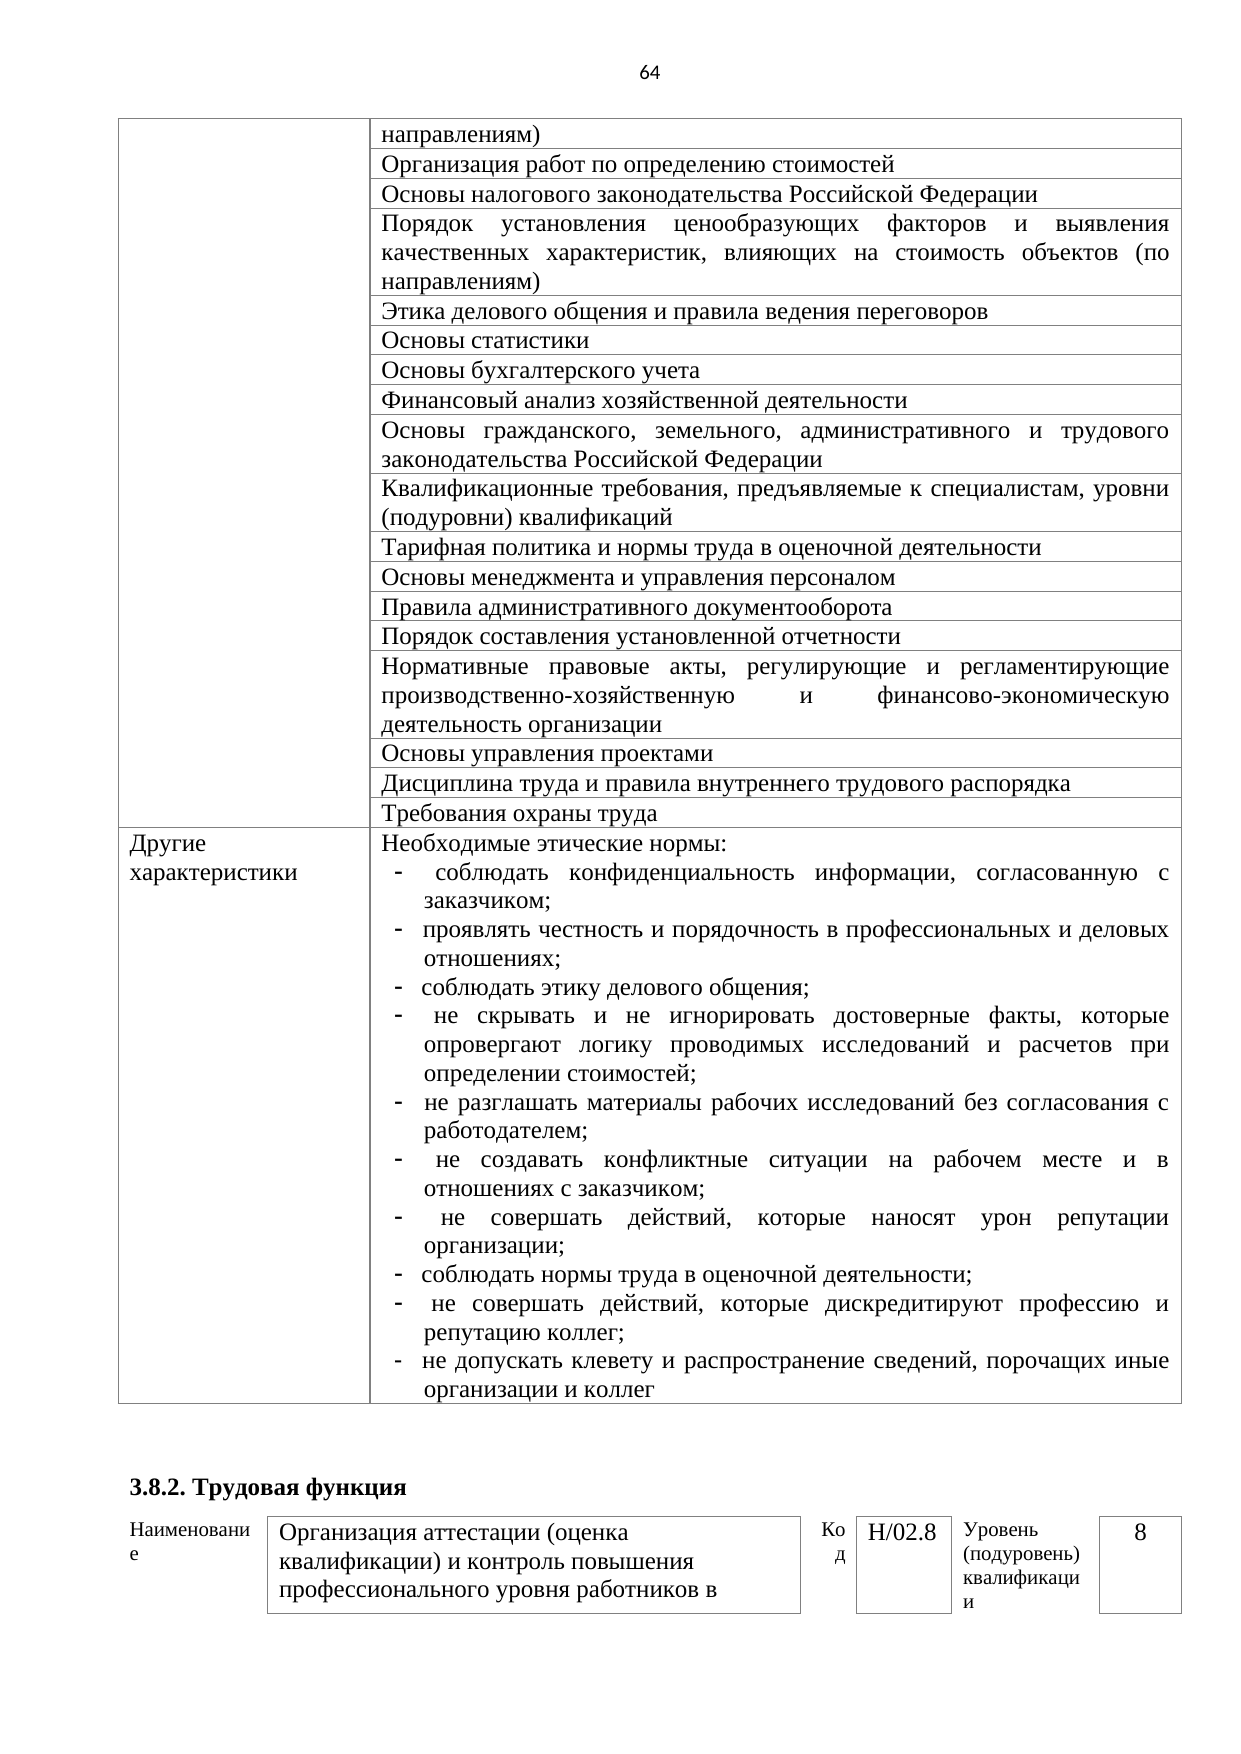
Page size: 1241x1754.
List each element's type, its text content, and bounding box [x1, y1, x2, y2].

table_cell Код [801, 1516, 856, 1613]
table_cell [371, 119, 1181, 148]
table_cell H/02.8 [857, 1517, 951, 1613]
table_cell 8 [1100, 1517, 1181, 1613]
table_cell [268, 1517, 800, 1613]
table_cell Другие характеристики [119, 828, 369, 1403]
table_cell Этика делового общения и правила ведения переговоров [371, 296, 1181, 324]
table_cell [952, 1516, 1099, 1613]
table_cell Основы менеджмента и управления персоналом [371, 562, 1181, 591]
table_cell Порядок установления ценообразующих факторов и выявления качественных характеристик, влияющих на стоимость объектов (по направлениям) [371, 209, 1181, 295]
table_header 3.8.2. Трудовая функция [118, 1457, 1181, 1516]
table_cell Финансовый анализ хозяйственной деятельности [371, 385, 1181, 414]
table_cell Необходимые этические нормы: соблюдать конфиденциальность информации, согласованную с заказчиком; проявлять честность и порядочность в профессиональных и деловых отношениях; соблюдать этику делового общения; не скрывать и не игнорировать достоверные факты, которые опровергают логику проводимых исследований и расчетов при определении стоимостей; не разглашать материалы рабочих исследований без согласования с работодателем; не создавать конфликтные ситуации на рабочем месте и в отношениях с заказчиком; не совершать действий, которые наносят урон репутации организации; соблюдать нормы труда в оценочной деятельности; не совершать действий, которые дискредитируют профессию и репутацию коллег; не допускать клевету и распространение сведений, порочащих иные организации и коллег [371, 828, 1181, 1403]
table_cell Наименование [118, 1516, 267, 1613]
table_cell Основы управления проектами [371, 739, 1181, 767]
table_cell Тарифная политика и нормы труда в оценочной деятельности [371, 532, 1181, 561]
table_cell Требования охраны труда [371, 798, 1181, 827]
table_cell Основы статистики [371, 326, 1181, 354]
table_cell Нормативные правовые акты, регулирующие и регламентирующие производственно-хозяйственную и финансово-экономическую деятельность организации [371, 651, 1181, 737]
table_cell Основы бухгалтерского учета [371, 355, 1181, 384]
table_cell Основы налогового законодательства Российской Федерации [371, 179, 1181, 207]
table_cell Основы гражданского, земельного, административного и трудового законодательства Российской Федерации [371, 415, 1181, 472]
table_cell Дисциплина труда и правила внутреннего трудового распорядка [371, 768, 1181, 797]
table_cell Организация работ по определению стоимостей [371, 149, 1181, 178]
table_cell Квалификационные требования, предъявляемые к специалистам, уровни (подуровни) квалификаций [371, 474, 1181, 531]
table_cell Правила административного документооборота [371, 592, 1181, 620]
table_cell Порядок составления установленной отчетности [371, 621, 1181, 650]
